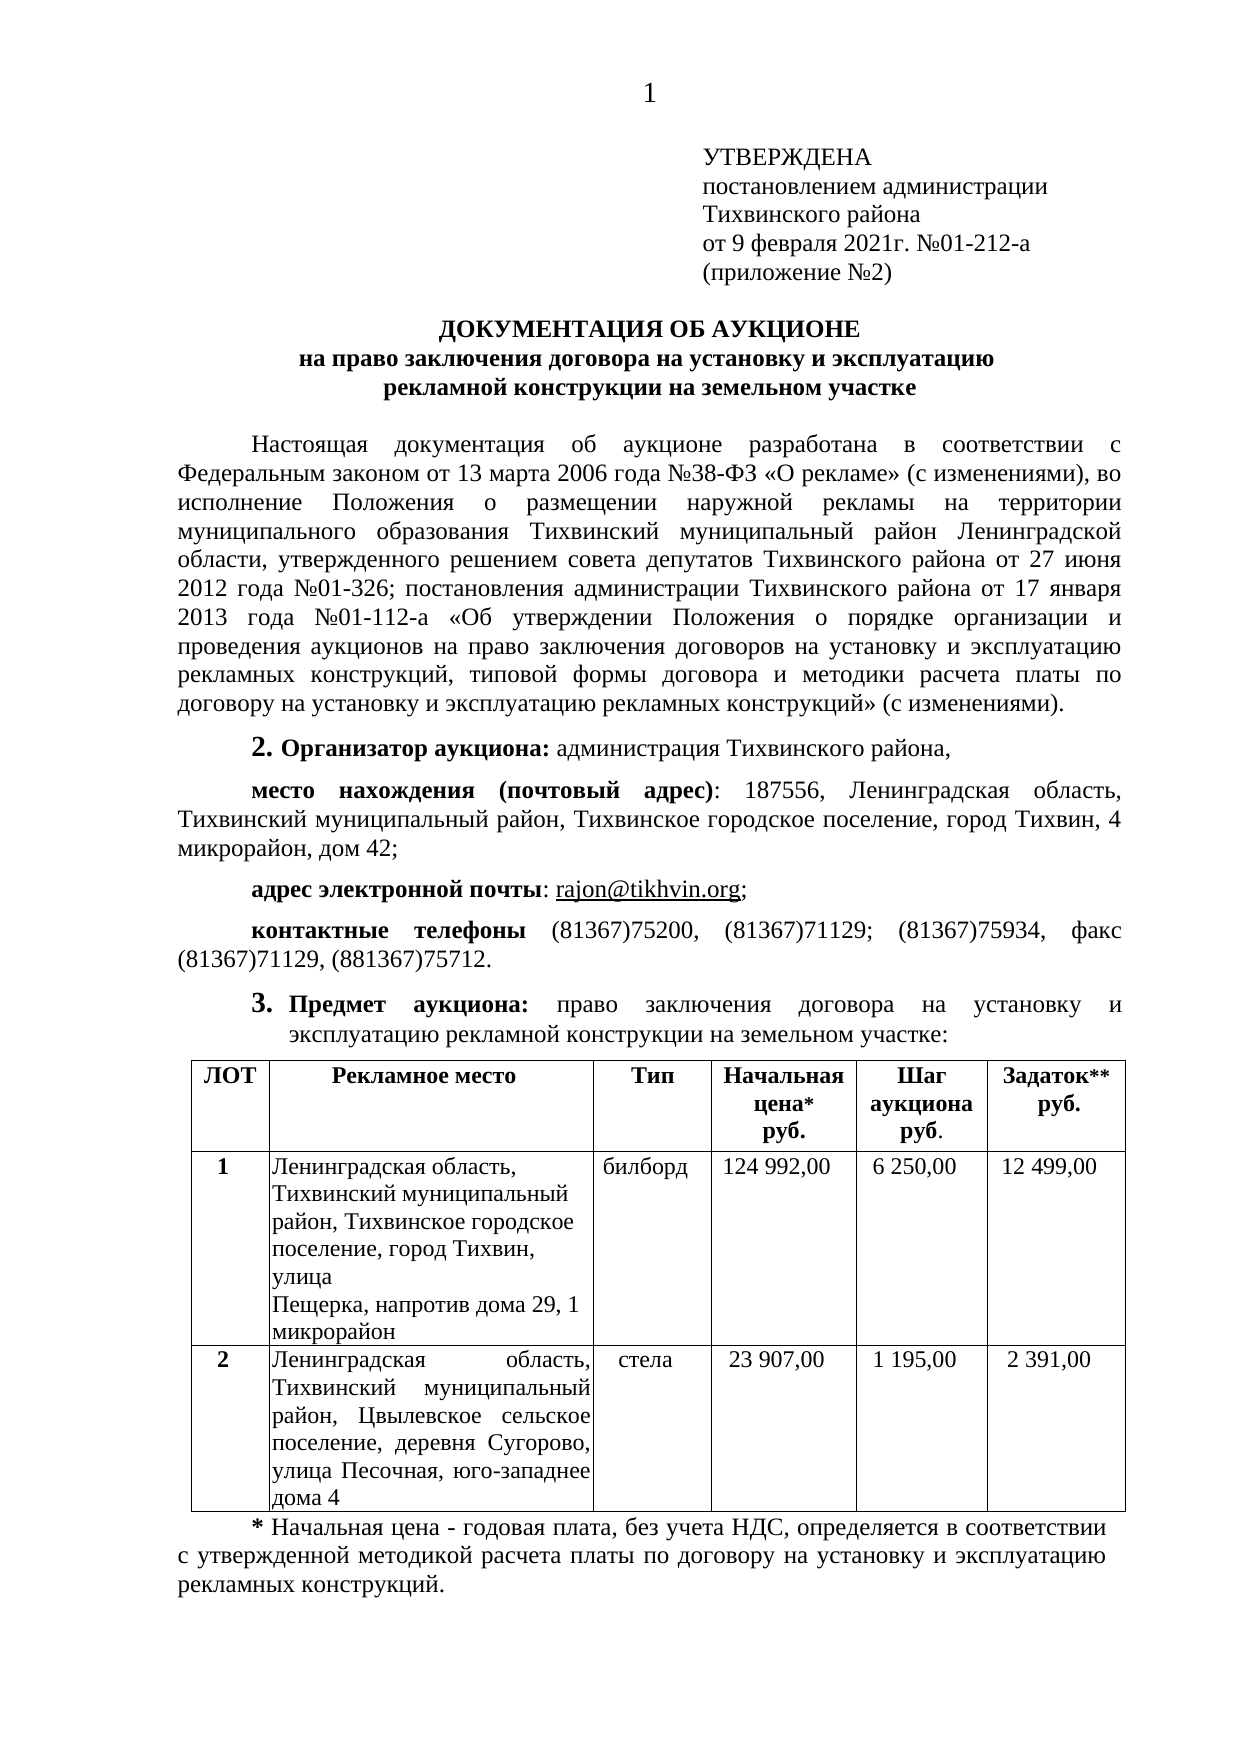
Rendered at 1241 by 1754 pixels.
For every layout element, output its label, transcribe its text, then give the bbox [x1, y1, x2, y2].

table_cell 6 250,00 [857, 1152, 987, 1345]
table_cell 2 391,00 [988, 1346, 1125, 1511]
table_cell 124 992,00 [712, 1152, 856, 1345]
table_header Тип [594, 1061, 711, 1151]
list Предмет аукциона: право заключения договора на установку и эксплуатацию рекламной конструкции на земельном участке: [251, 986, 1122, 1048]
text УТВЕРЖДЕНА [702, 142, 1122, 171]
text постановлением администрации [702, 171, 1122, 199]
list Организатор аукциона: администрация Тихвинского района, [251, 729, 1122, 763]
table_header Рекламное место [270, 1061, 593, 1151]
table_cell 12 499,00 [988, 1152, 1125, 1345]
text контактные телефоны (81367)75200, (81367)71129; (81367)75934, факс (81367)71129, (881367)75712. [177, 916, 1122, 973]
table_header Шаг аукциона руб. [857, 1061, 987, 1151]
table_cell билборд [594, 1152, 711, 1345]
table_header Задаток** руб. [988, 1061, 1125, 1151]
text ДОКУМЕНТАЦИЯ ОБ АУКЦИОНЕ на право заключения договора на установку и эксплуатацию рекламной конструкции на земельном участке [177, 314, 1122, 401]
text место нахождения (почтовый адрес): 187556, Ленинградская область, Тихвинский муниципальный район, Тихвинское городское поселение, город Тихвин, 4 микрорайон, дом 42; [177, 776, 1122, 862]
table_cell 1 195,00 [857, 1346, 987, 1511]
table_cell Ленинградская область, Тихвинский муниципальный район, Тихвинское городское поселение, город Тихвин, улица Пещерка, напротив дома 29, 1 микрорайон [270, 1152, 593, 1345]
table_cell 23 907,00 [712, 1346, 856, 1511]
text от 9 февраля 2021г. №01-212-а [702, 228, 1122, 257]
text адрес электронной почты: rajon@tikhvin.org; [177, 874, 1122, 903]
table_cell 2 [192, 1346, 269, 1511]
table_header ЛОТ [192, 1061, 269, 1151]
table_cell Ленинградская область, Тихвинский муниципальный район, Цвылевское сельское поселение, деревня Сугорово, улица Песочная, юго-западнее дома 4 [270, 1346, 593, 1511]
table_header Начальная цена* руб. [712, 1061, 856, 1151]
text Тихвинского района [702, 199, 1122, 228]
text (приложение №2) [702, 257, 1122, 286]
table_cell 1 [192, 1152, 269, 1345]
text Настоящая документация об аукционе разработана в соответствии с Федеральным законом от 13 марта 2006 года №38-ФЗ «О рекламе» (с изменениями), во исполнение Положения о размещении наружной рекламы на территории муниципального образования Тихвинский муниципальный район Ленинградской области, утвержденного решением совета депутатов Тихвинского района от 27 июня 2012 года №01-326; постановления администрации Тихвинского района от 17 января 2013 года №01-112-а «Об утверждении Положения о порядке организации и проведения аукционов на право заключения договоров на установку и эксплуатацию рекламных конструкций, типовой формы договора и методики расчета платы по договору на установку и эксплуатацию рекламных конструкций» (с изменениями). [177, 429, 1122, 717]
text * Начальная цена - годовая плата, без учета НДС, определяется в соответствии с утвержденной методикой расчета платы по договору на установку и эксплуатацию рекламных конструкций. [177, 1512, 1107, 1598]
table_cell стела [594, 1346, 711, 1511]
